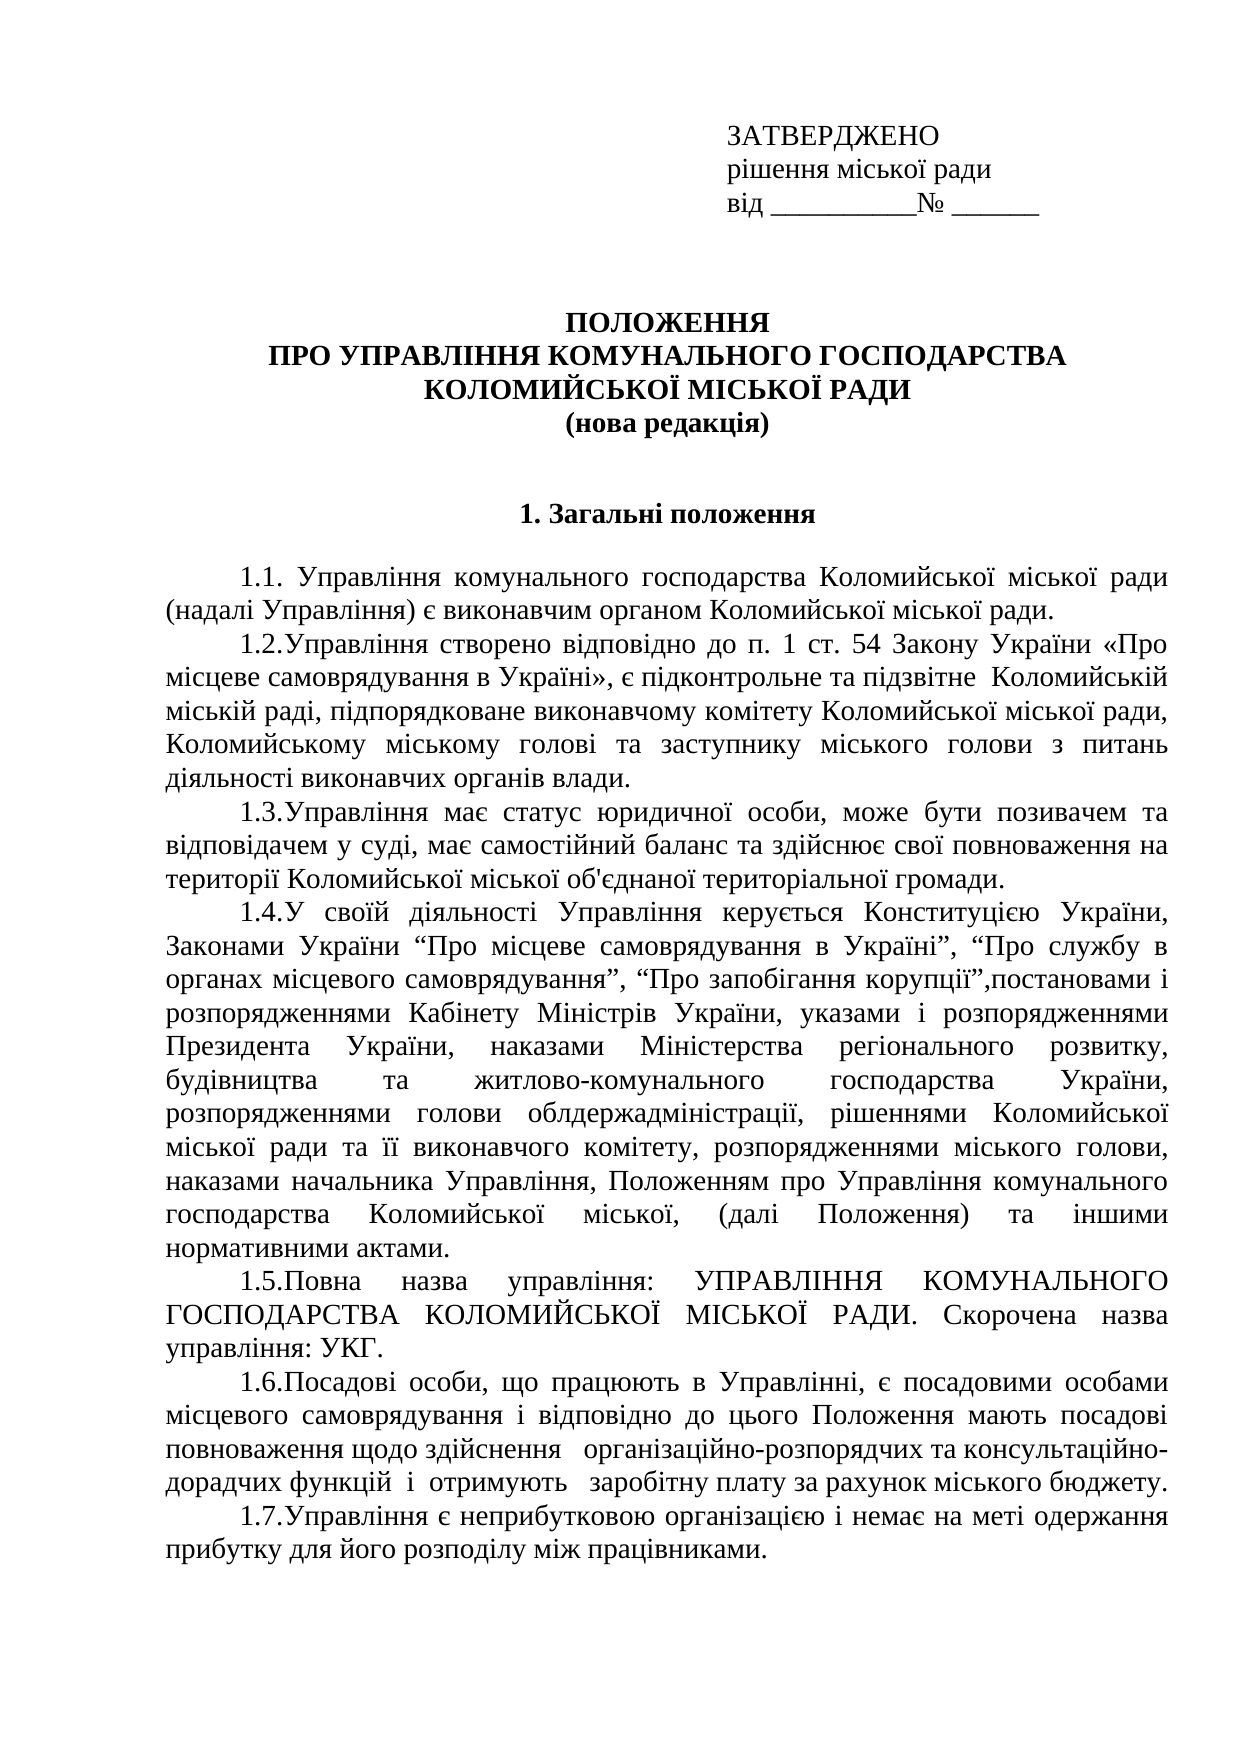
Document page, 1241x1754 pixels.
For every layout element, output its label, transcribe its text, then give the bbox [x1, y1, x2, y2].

text від __________№ ______ [727, 185, 1169, 219]
list Посадові особи, що працюють в Управлінні, є посадовими особами місцевого самоврядування і відповідно до цього Положення мають посадові повноваження щодо здійснення організаційно-розпорядчих та консультаційно-дорадчих функцій і отримують заробітну плату за рахунок міського бюджету. [165, 1364, 1169, 1498]
list Повна назва управління: УПРАВЛІННЯ КОМУНАЛЬНОГО ГОСПОДАРСТВА КОЛОМИЙСЬКОЇ МІСЬКОЇ РАДИ. Скорочена назва управління: УКГ. [165, 1263, 1169, 1364]
list У своїй діяльності Управління керується Конституцією України, Законами України “Про місцеве самоврядування в Україні”, “Про службу в органах місцевого самоврядування”, “Про запобігання корупції”,постановами і розпорядженнями Кабінету Міністрів України, указами і розпорядженнями Президента України, наказами Міністерства регіонального розвитку, будівництва та житлово-комунального господарства України, розпорядженнями голови облдержадміністрації, рішеннями Коломийської міської ради та її виконавчого комітету, розпорядженнями міського голови, наказами начальника Управління, Положенням про Управління комунального господарства Коломийської міської, (далі Положення) та іншими нормативними актами. [165, 894, 1169, 1263]
text ЗАТВЕРДЖЕНО [727, 118, 1169, 152]
list Управління є неприбутковою організацією і немає на меті одержання прибутку для його розподілу між працівниками. [165, 1498, 1169, 1565]
list Управління комунального господарства Коломийської міської ради (надалі Управління) є виконавчим органом Коломийської міської ради. [165, 559, 1169, 626]
text рішення міської ради [727, 152, 1169, 185]
text ПОЛОЖЕННЯ [165, 305, 1169, 338]
text (нова редакція) [165, 406, 1169, 439]
text 1. Загальні положення [165, 497, 1169, 530]
list Управління має статус юридичної особи, може бути позивачем та відповідачем у суді, має самостійний баланс та здійснює свої повноваження на території Коломийської міської об'єднаної територіальної громади. [165, 794, 1169, 894]
text ПРО УПРАВЛІННЯ КОМУНАЛЬНОГО ГОСПОДАРСТВА КОЛОМИЙСЬКОЇ МІСЬКОЇ РАДИ [165, 338, 1169, 406]
list Управління створено відповідно до п. 1 ст. 54 Закону України «Про місцеве самоврядування в Україні», є підконтрольне та підзвітне Коломийській міській раді, підпорядковане виконавчому комітету Коломийської міської ради, Коломийському міському голові та заступнику міського голови з питань діяльності виконавчих органів влади. [165, 626, 1169, 794]
